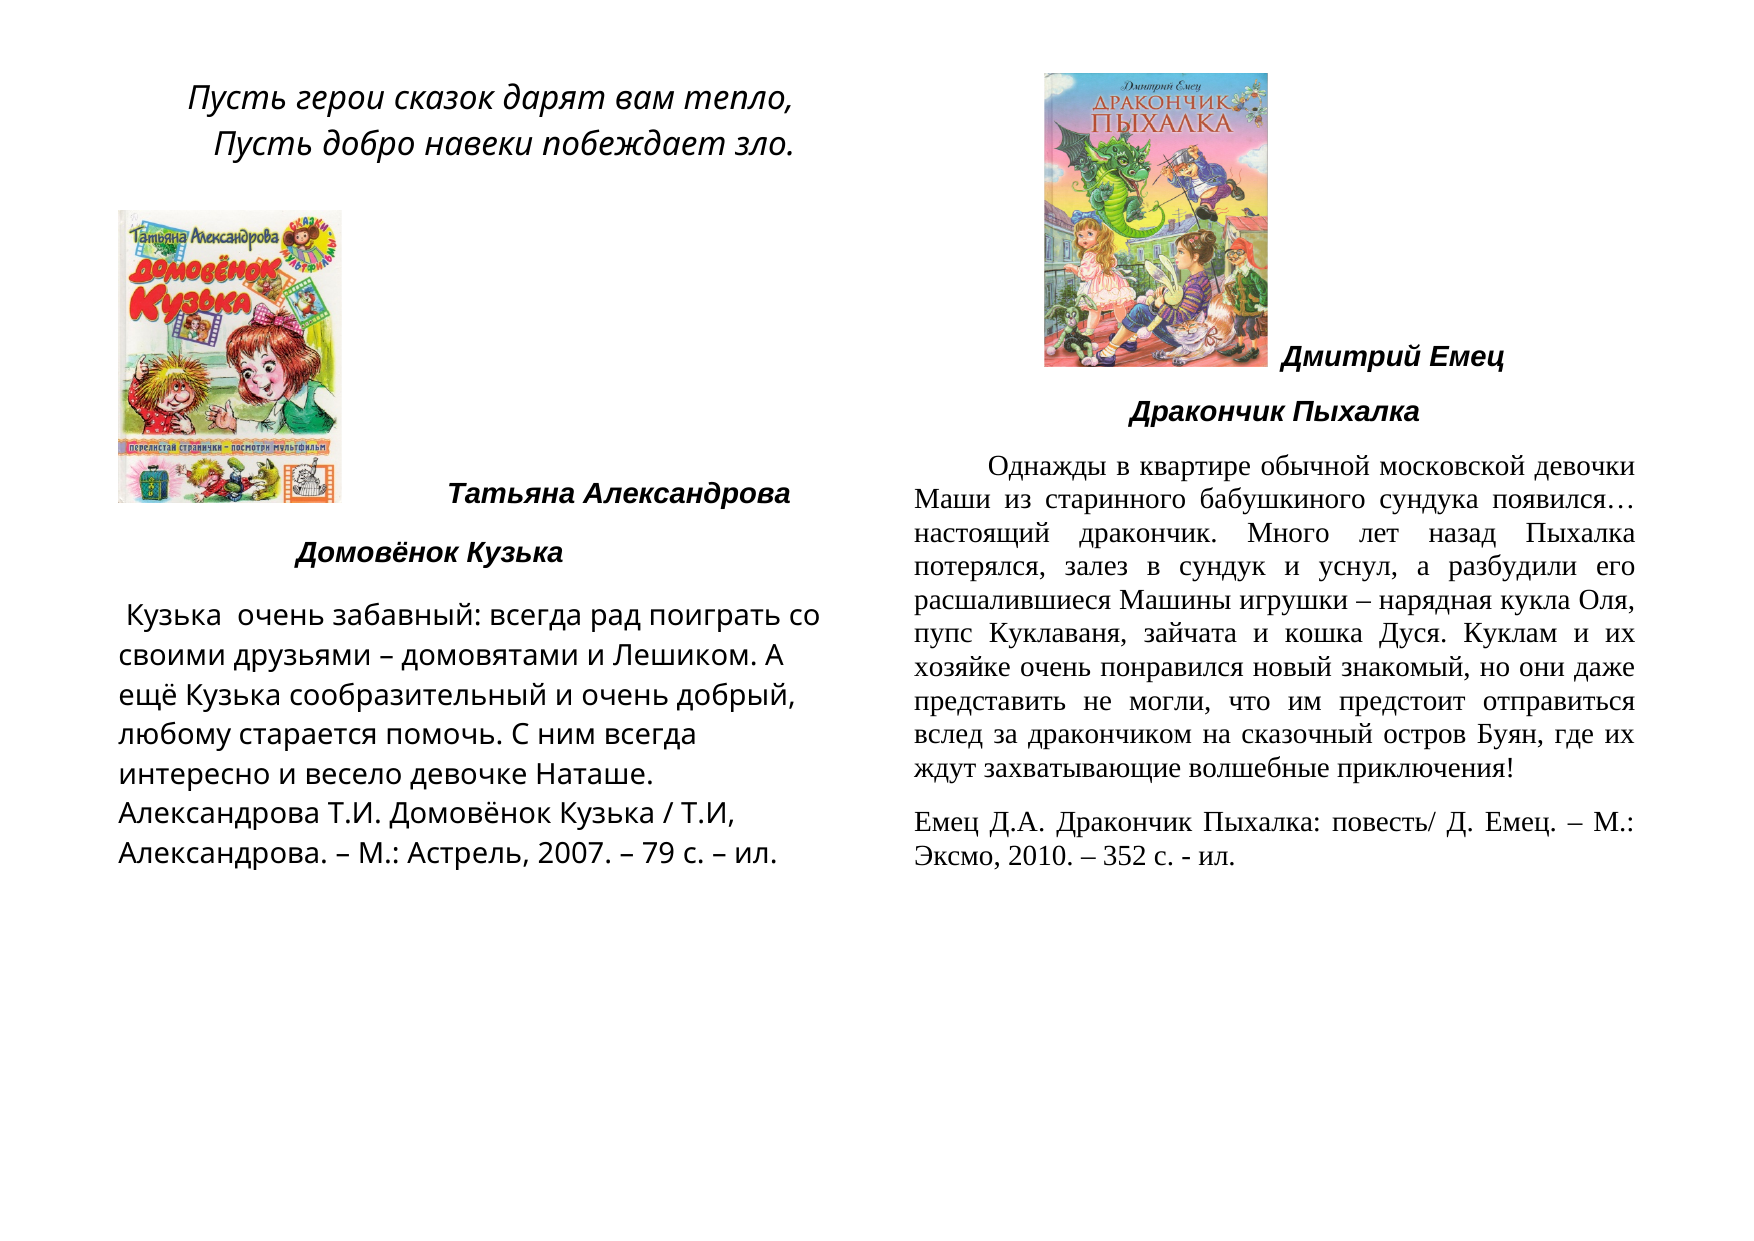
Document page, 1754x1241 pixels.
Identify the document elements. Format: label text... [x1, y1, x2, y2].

text Домовёнок Кузька [118, 535, 840, 568]
picture [118, 210, 342, 503]
text Дракончик Пыхалка [914, 393, 1636, 427]
text Емец Д.А. Дракончик Пыхалка: повесть/ Д. Емец. – М.: Эксмо, 2010. – 352 с. - ил. [914, 804, 1636, 871]
picture [1044, 73, 1268, 367]
text Пусть герои сказок дарят вам тепло, [118, 74, 840, 119]
text Кузька очень забавный: всегда рад поиграть со своими друзьями – домовятами и Лешиком. А ещё Кузька сообразительный и очень добрый, любому старается помочь. С ним всегда интересно и весело девочке Наташе. Александрова Т.И. Домовёнок Кузька / Т.И, Александрова. – М.: Астрель, 2007. – 79 с. – ил. [118, 594, 840, 872]
text Однажды в квартире обычной московской девочки Маши из старинного бабушкиного сундука появился… настоящий дракончик. Много лет назад Пыхалка потерялся, залез в сундук и уснул, а разбудили его расшалившиеся Машины игрушки – нарядная кукла Оля, пупс Куклаваня, зайчата и кошка Дуся. Куклам и их хозяйке очень понравился новый знакомый, но они даже представить не могли, что им предстоит отправиться вслед за дракончиком на сказочный остров Буян, где их ждут захватывающие волшебные приключения! [914, 448, 1636, 783]
text Пусть добро навеки побеждает зло. [118, 119, 840, 165]
